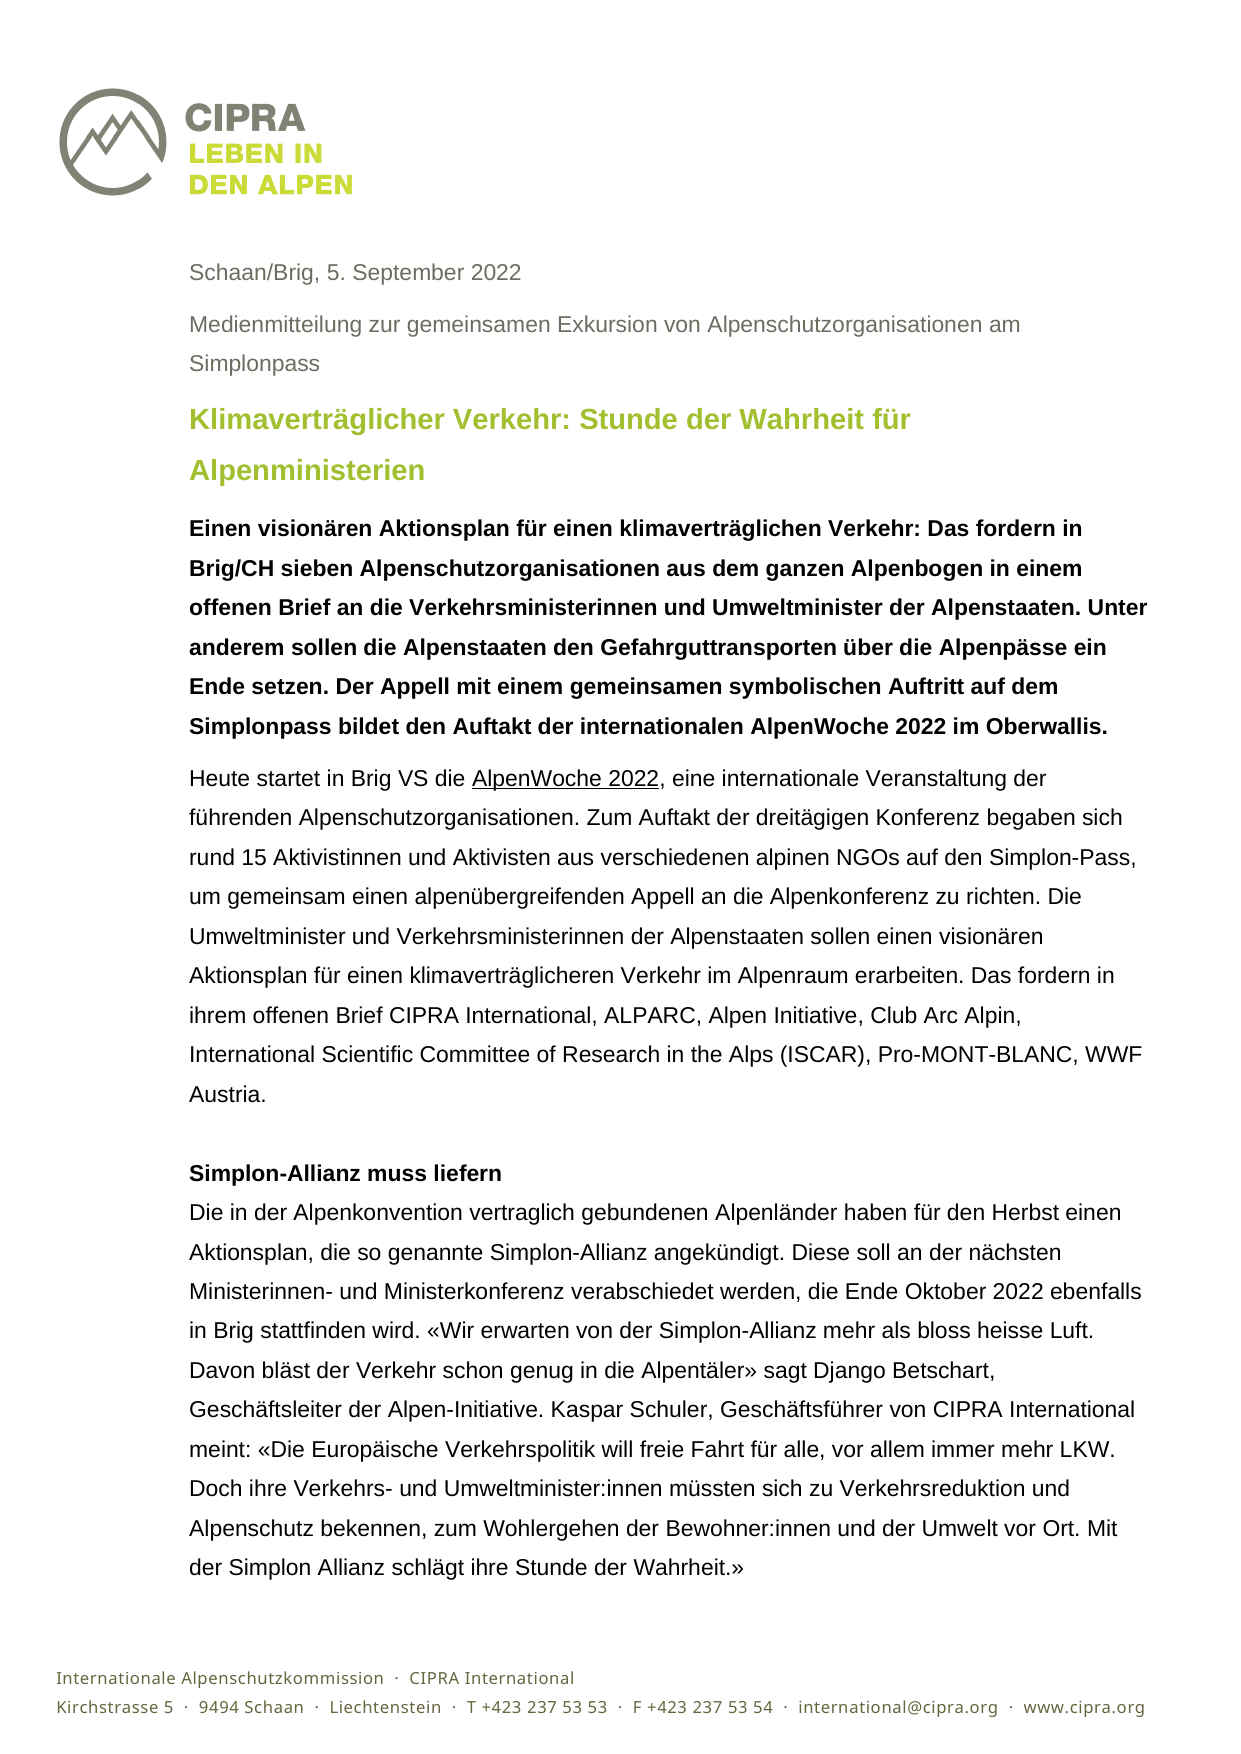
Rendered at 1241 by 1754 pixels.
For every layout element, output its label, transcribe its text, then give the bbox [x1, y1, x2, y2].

text Heute startet in Brig VS die AlpenWoche 2022, eine internationale Veranstaltung der führenden Alpenschutzorganisationen. Zum Auftakt der dreitägigen Konferenz begaben sich rund 15 Aktivistinnen und Aktivisten aus verschiedenen alpinen NGOs auf den Simplon-Pass, um gemeinsam einen alpenübergreifenden Appell an die Alpenkonferenz zu richten. Die Umweltminister und Verkehrsministerinnen der Alpenstaaten sollen einen visionären Aktionsplan für einen klimaverträglicheren Verkehr im Alpenraum erarbeiten. Das fordern in ihrem offenen Brief CIPRA International, ALPARC, Alpen Initiative, Club Arc Alpin, International Scientific Committee of Research in the Alps (ISCAR), Pro-MONT-BLANC, WWF Austria. [189, 765, 1152, 1107]
picture [0, 0, 415, 207]
text Klimaverträglicher Verkehr: Stunde der Wahrheit für Alpenministerien [189, 402, 1152, 486]
text Einen visionären Aktionsplan für einen klimaverträglichen Verkehr: Das fordern in Brig/CH sieben Alpenschutzorganisationen aus dem ganzen Alpenbogen in einem offenen Brief an die Verkehrsministerinnen und Umweltminister der Alpenstaaten. Unter anderem sollen die Alpenstaaten den Gefahrguttransporten über die Alpenpässe ein Ende setzen. Der Appell mit einem gemeinsamen symbolischen Auftritt auf dem Simplonpass bildet den Auftakt der internationalen AlpenWoche 2022 im Oberwallis. [189, 515, 1152, 739]
text Medienmitteilung zur gemeinsamen Exkursion von Alpenschutzorganisationen am Simplonpass [189, 311, 1152, 377]
text Schaan/Brig, 5. September 2022 [189, 259, 1152, 285]
text Simplon-Allianz muss liefern [189, 1159, 1152, 1186]
text Die in der Alpenkonvention vertraglich gebundenen Alpenländer haben für den Herbst einen Aktionsplan, die so genannte Simplon-Allianz angekündigt. Diese soll an der nächsten Ministerinnen- und Ministerkonferenz verabschiedet werden, die Ende Oktober 2022 ebenfalls in Brig stattfinden wird. «Wir erwarten von der Simplon-Allianz mehr als bloss heisse Luft. Davon bläst der Verkehr schon genug in die Alpentäler» sagt Django Betschart, Geschäftsleiter der Alpen-Initiative. Kaspar Schuler, Geschäftsführer von CIPRA International meint: «Die Europäische Verkehrspolitik will freie Fahrt für alle, vor allem immer mehr LKW. Doch ihre Verkehrs- und Umweltminister:innen müssten sich zu Verkehrsreduktion und Alpenschutz bekennen, zum Wohlergehen der Bewohner:innen und der Umwelt vor Ort. Mit der Simplon Allianz schlägt ihre Stunde der Wahrheit.» [189, 1199, 1152, 1581]
